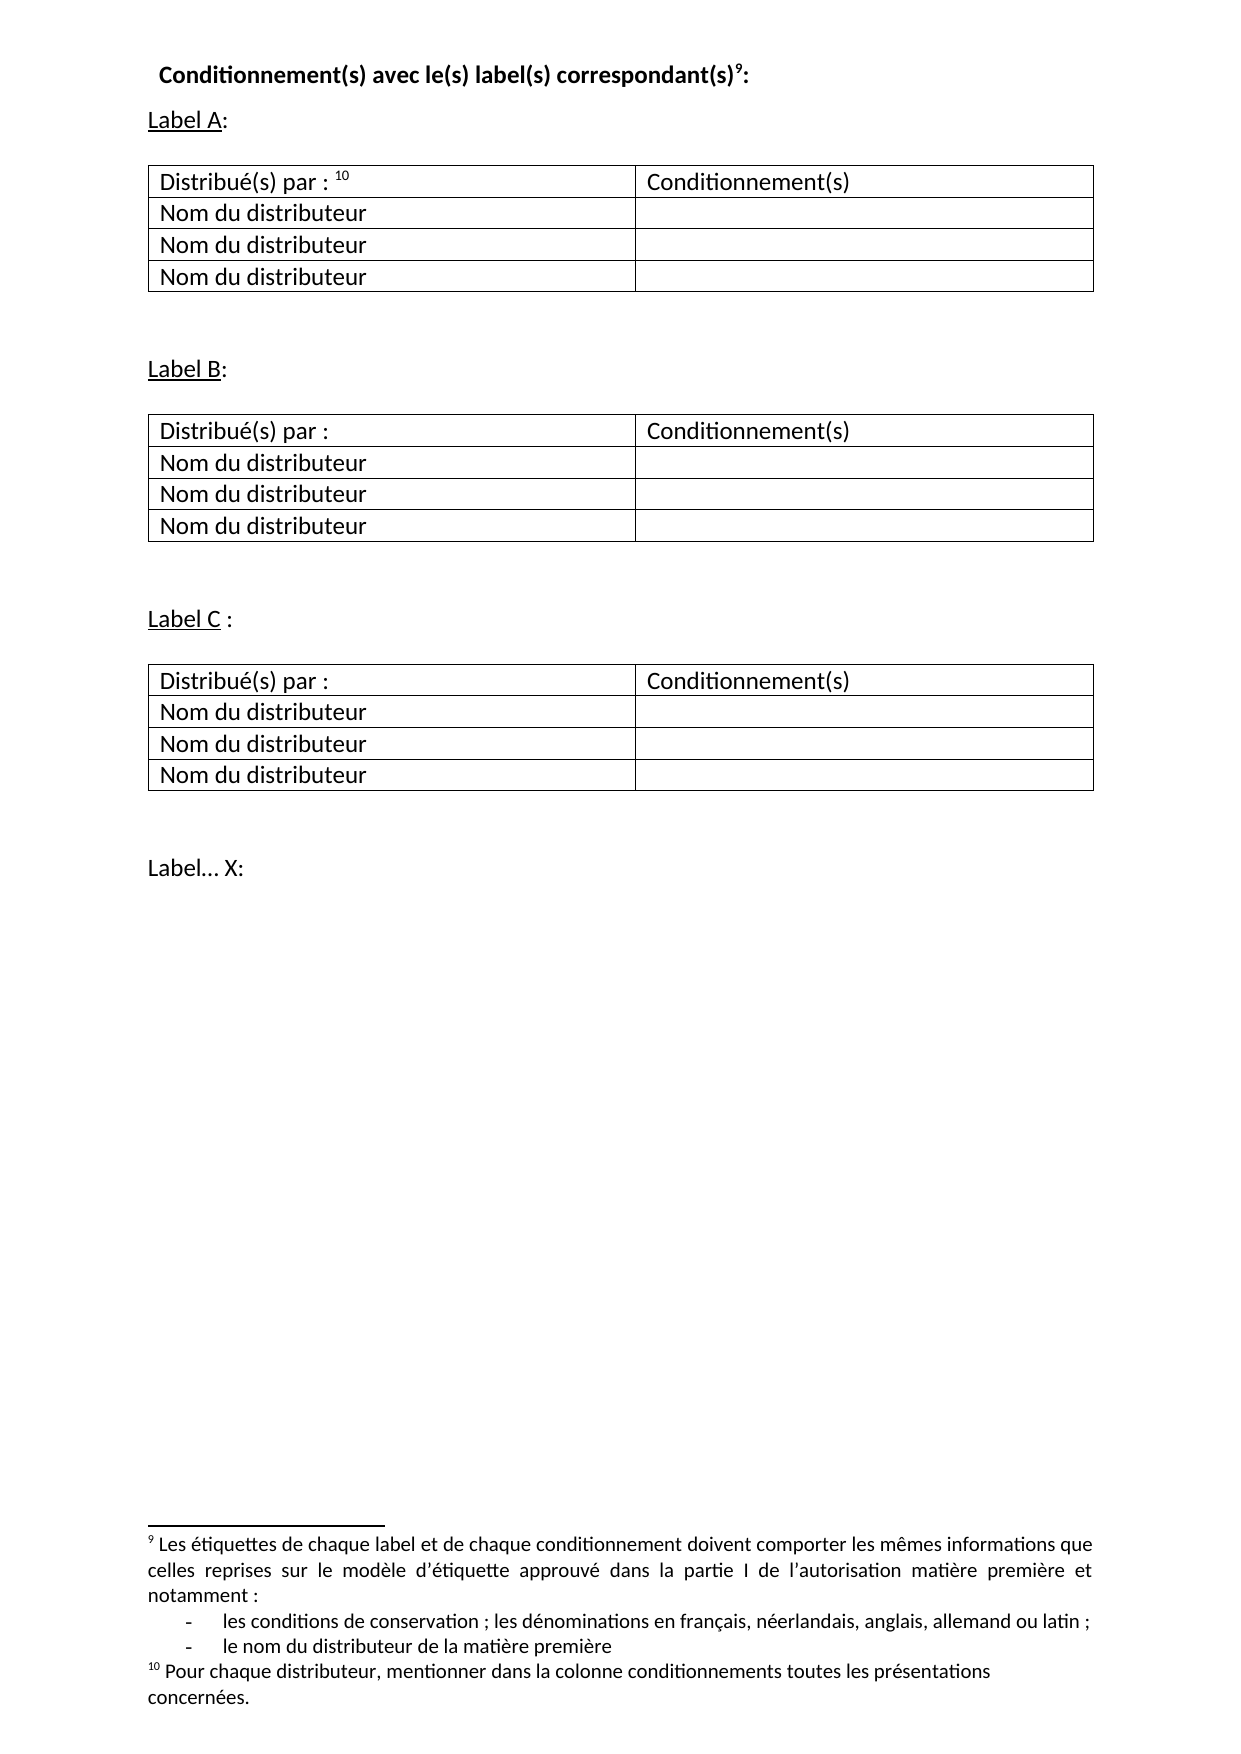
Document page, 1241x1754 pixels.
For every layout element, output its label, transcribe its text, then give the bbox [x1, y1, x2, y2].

table_cell Nom du distributeur [149, 696, 635, 727]
table_cell Nom du distributeur [149, 760, 635, 790]
table_cell Nom du distributeur [149, 198, 635, 228]
table_header Conditionnement(s) [636, 166, 1093, 197]
table_cell [636, 760, 1093, 790]
table_cell Nom du distributeur [149, 510, 635, 541]
table_cell [636, 447, 1093, 477]
table_cell Nom du distributeur [149, 447, 635, 477]
table_cell Nom du distributeur [149, 229, 635, 260]
table_cell [636, 229, 1093, 260]
table_cell [636, 261, 1093, 291]
table_cell [636, 696, 1093, 727]
text Label C : [148, 603, 1092, 633]
text Label… X: [148, 852, 1092, 883]
table_cell Nom du distributeur [149, 261, 635, 291]
table_cell Nom du distributeur [149, 728, 635, 758]
table_header Conditionnement(s) [636, 665, 1093, 695]
table_cell [636, 198, 1093, 228]
table_header Distribué(s) par : [149, 415, 635, 446]
table_header Conditionnement(s) avec le(s) label(s) correspondant(s): [148, 59, 1093, 104]
table_cell [636, 479, 1093, 509]
table_cell [636, 728, 1093, 758]
text Label A: [148, 104, 1092, 134]
table_header Distribué(s) par : [149, 665, 635, 695]
text Label B: [148, 353, 1092, 384]
table_cell Nom du distributeur [149, 479, 635, 509]
table_header Distribué(s) par : [149, 166, 635, 197]
table_header Conditionnement(s) [636, 415, 1093, 446]
table_cell [636, 510, 1093, 541]
